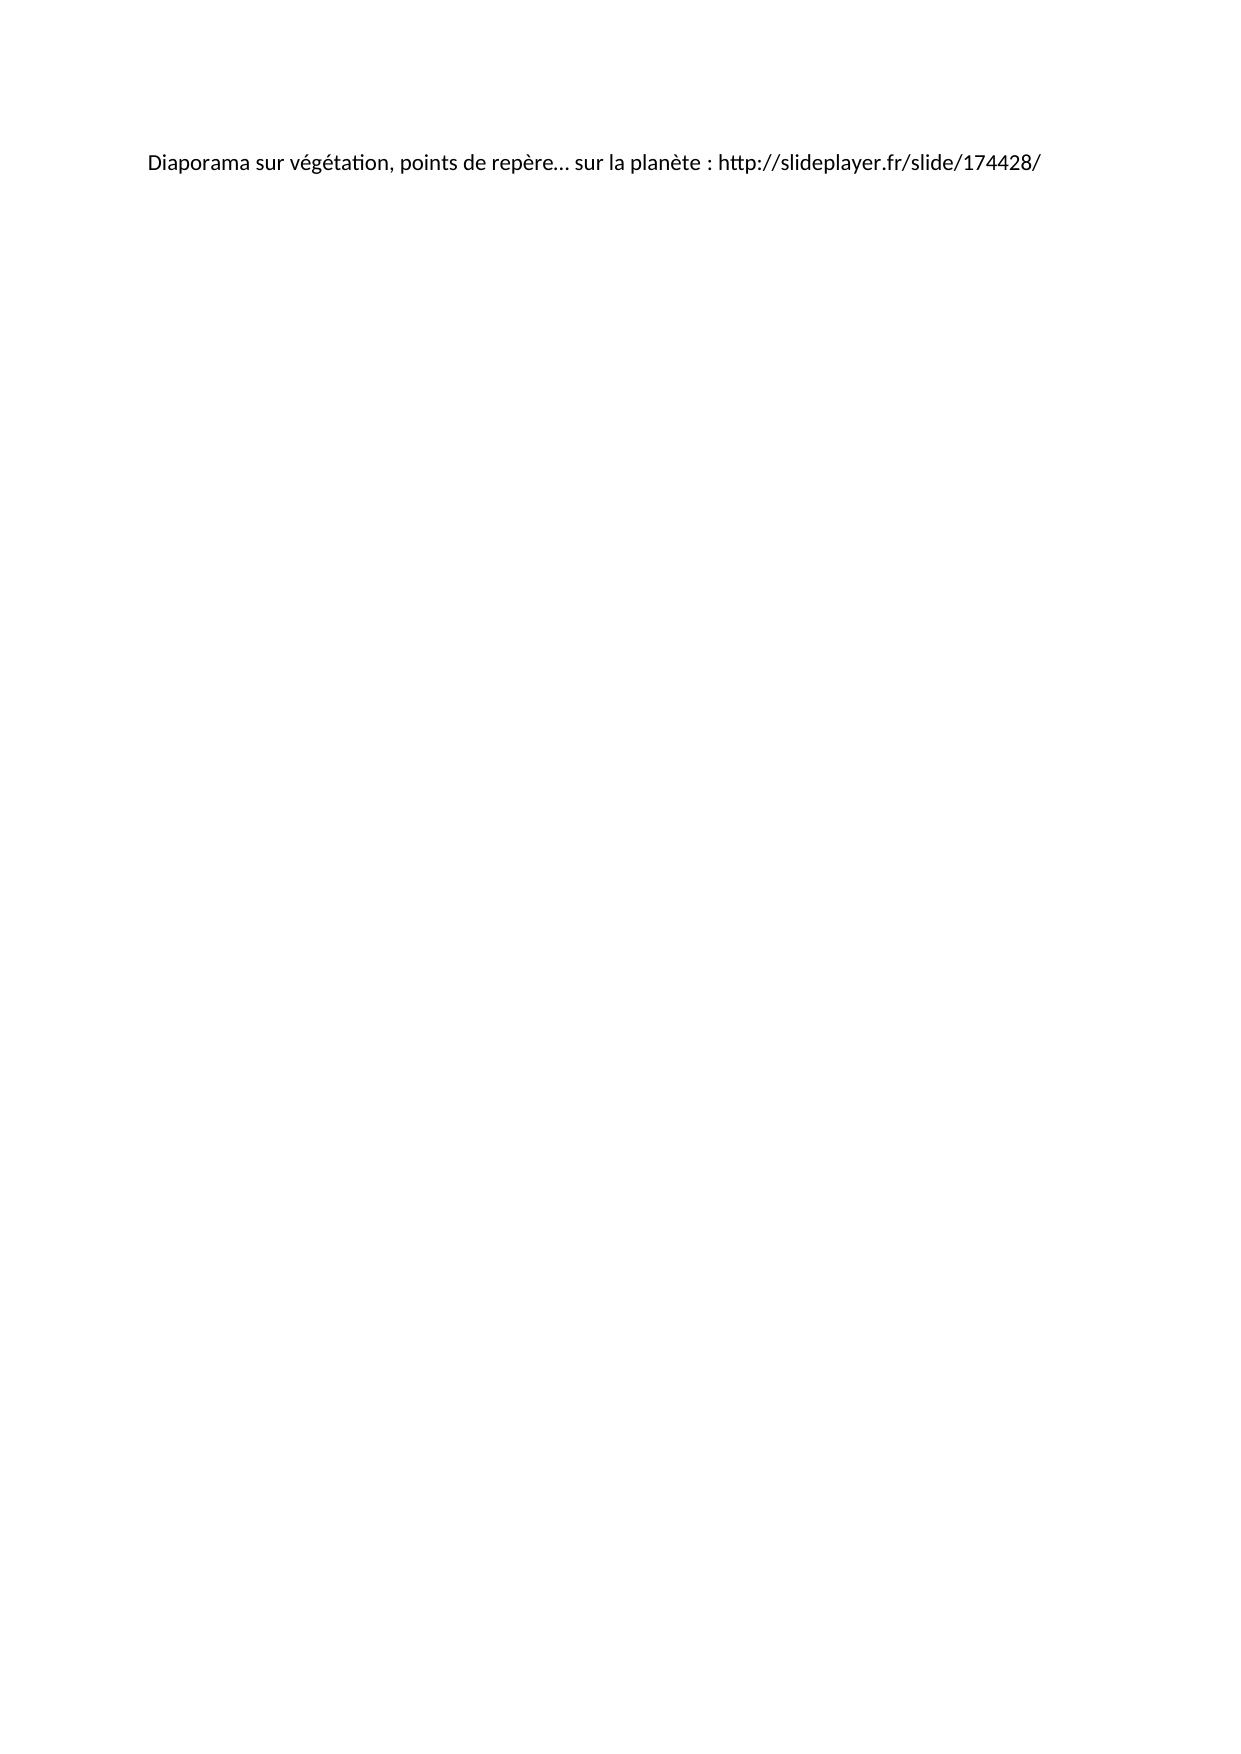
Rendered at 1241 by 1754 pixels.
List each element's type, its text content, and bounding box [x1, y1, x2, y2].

text Diaporama sur végétation, points de repère… sur la planète : http://slideplayer.fr/slide/174428/ [148, 148, 1093, 176]
